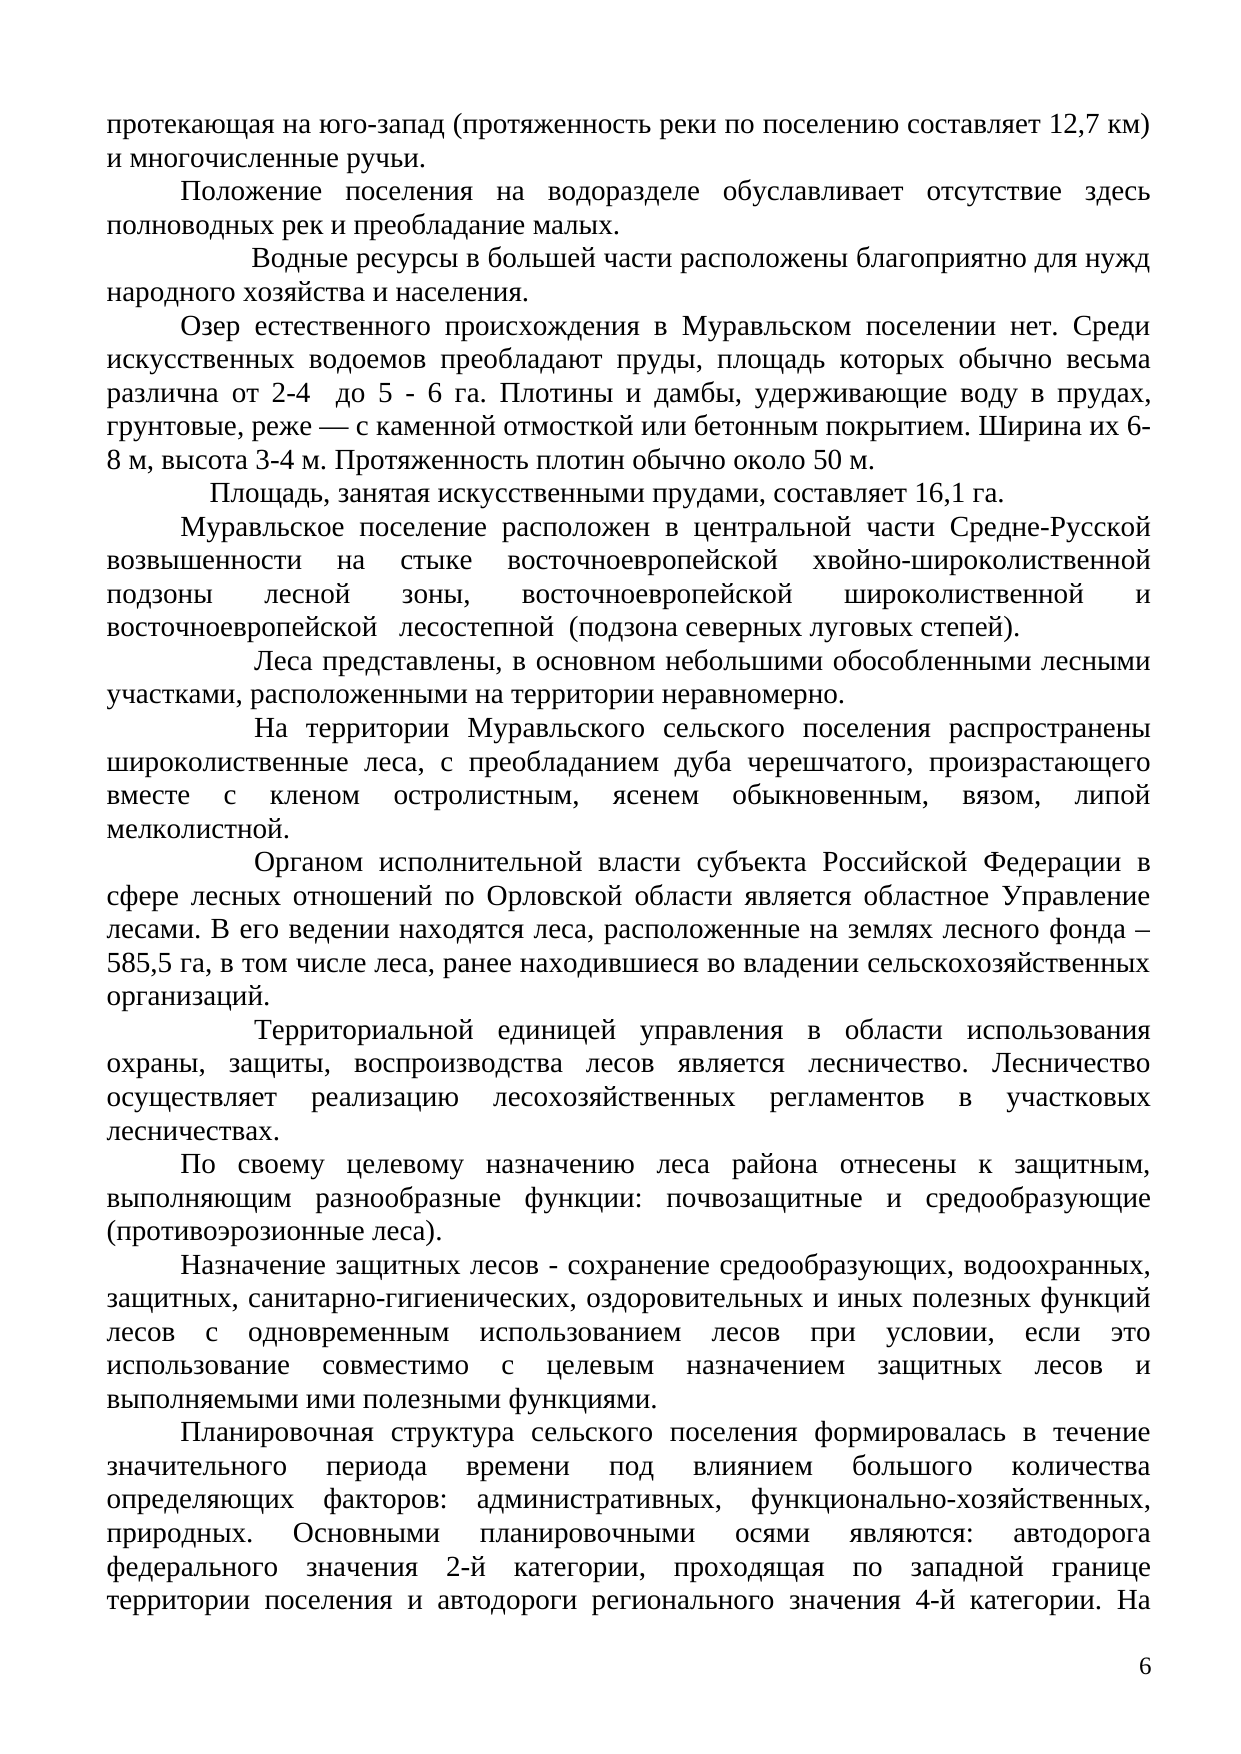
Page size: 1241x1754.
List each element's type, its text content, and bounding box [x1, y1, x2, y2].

text По своему целевому назначению леса района отнесены к защитным, выполняющим разнообразные функции: почвозащитные и средообразующие (противоэрозионные леса). [106, 1146, 1152, 1247]
text Назначение защитных лесов - сохранение средообразующих, водоохранных, защитных, санитарно-гигиенических, оздоровительных и иных полезных функций лесов с одновременным использованием лесов при условии, если это использование совместимо с целевым назначением защитных лесов и выполняемыми ими полезными функциями. [106, 1247, 1152, 1414]
text Территориальной единицей управления в области использования охраны, защиты, воспроизводства лесов является лесничество. Лесничество осуществляет реализацию лесохозяйственных регламентов в участковых лесничествах. [106, 1012, 1152, 1146]
text Озер естественного происхождения в Муравльском поселении нет. Среди искусственных водоемов преобладают пруды, площадь которых обычно весьма различна от 2-4 до 5 - 6 га. Плотины и дамбы, удерживающие воду в прудах, грунтовые, реже — с каменной отмосткой или бетонным покрытием. Ширина их 6-8 м, высота 3-4 м. Протяженность плотин обычно около 50 м. [106, 308, 1152, 475]
text На территории Муравльского сельского поселения распространены широколиственные леса, с преобладанием дуба черешчатого, произрастающего вместе с кленом остролистным, ясенем обыкновенным, вязом, липой мелколистной. [106, 710, 1152, 844]
text Муравльское поселение расположен в центральной части Средне-Русской возвышенности на стыке восточноевропейской хвойно-широколиственной подзоны лесной зоны, восточноевропейской широколиственной и восточноевропейской лесостепной (подзона северных луговых степей). [106, 509, 1152, 643]
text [106, 106, 1152, 173]
text Органом исполнительной власти субъекта Российской Федерации в сфере лесных отношений по Орловской области является областное Управление лесами. В его ведении находятся леса, расположенные на землях лесного фонда – 585,5 га, в том числе леса, ранее находившиеся во владении сельскохозяйственных организаций. [106, 844, 1152, 1012]
text Положение поселения на водоразделе обуславливает отсутствие здесь полноводных рек и преобладание малых. [106, 173, 1152, 241]
text Площадь, занятая искусственными прудами, составляет 16,1 га. [106, 475, 1152, 509]
text Водные ресурсы в большей части расположены благоприятно для нужд народного хозяйства и населения. [106, 241, 1152, 308]
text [106, 1414, 1152, 1616]
text Леса представлены, в основном небольшими обособленными лесными участками, расположенными на территории неравномерно. [106, 643, 1152, 710]
